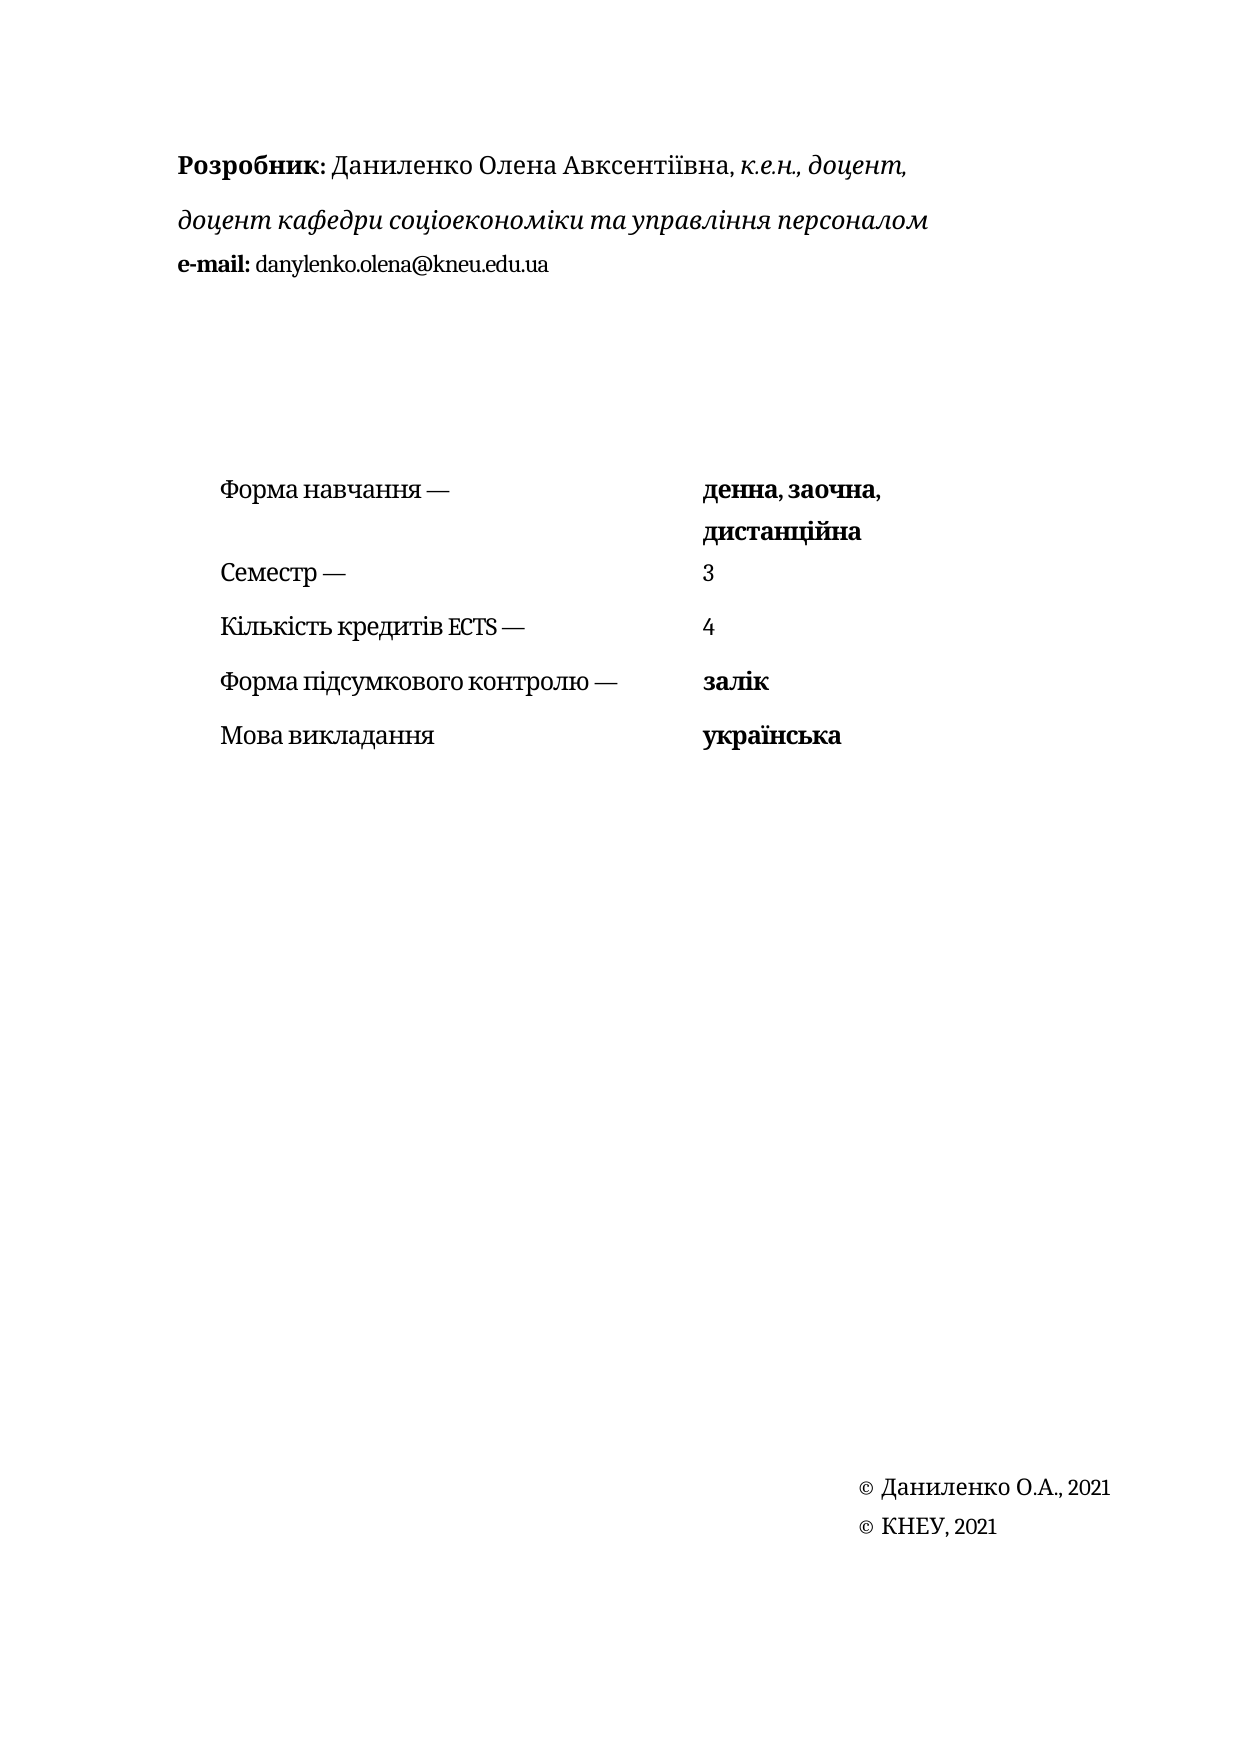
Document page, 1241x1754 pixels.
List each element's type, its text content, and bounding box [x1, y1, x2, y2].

text e-mail: danylenko.olena@kneu.edu.ua [177, 250, 1152, 279]
table_cell Семестр — [189, 559, 662, 613]
table_header денна, заочна, дистанційна [662, 476, 1028, 559]
table_cell залік [662, 668, 1028, 722]
text © КНЕУ, 2021 [856, 1514, 1152, 1541]
table_cell 4 [662, 613, 1028, 668]
table_header Форма навчання — [189, 476, 662, 559]
table_cell Мова викладання [189, 722, 662, 776]
table_cell Кількість кредитів ECTS — [189, 613, 662, 668]
text Розробник: Даниленко Олена Авксентіївна, к.е.н., доцент, [177, 152, 1152, 180]
table_cell 3 [662, 559, 1028, 613]
text © Даниленко О.А., 2021 [856, 1475, 1152, 1501]
text доцент кафедри соціоекономіки та управління персоналом [177, 207, 1152, 236]
table_cell Форма підсумкового контролю — [189, 668, 662, 722]
table_cell українська [662, 722, 1028, 776]
